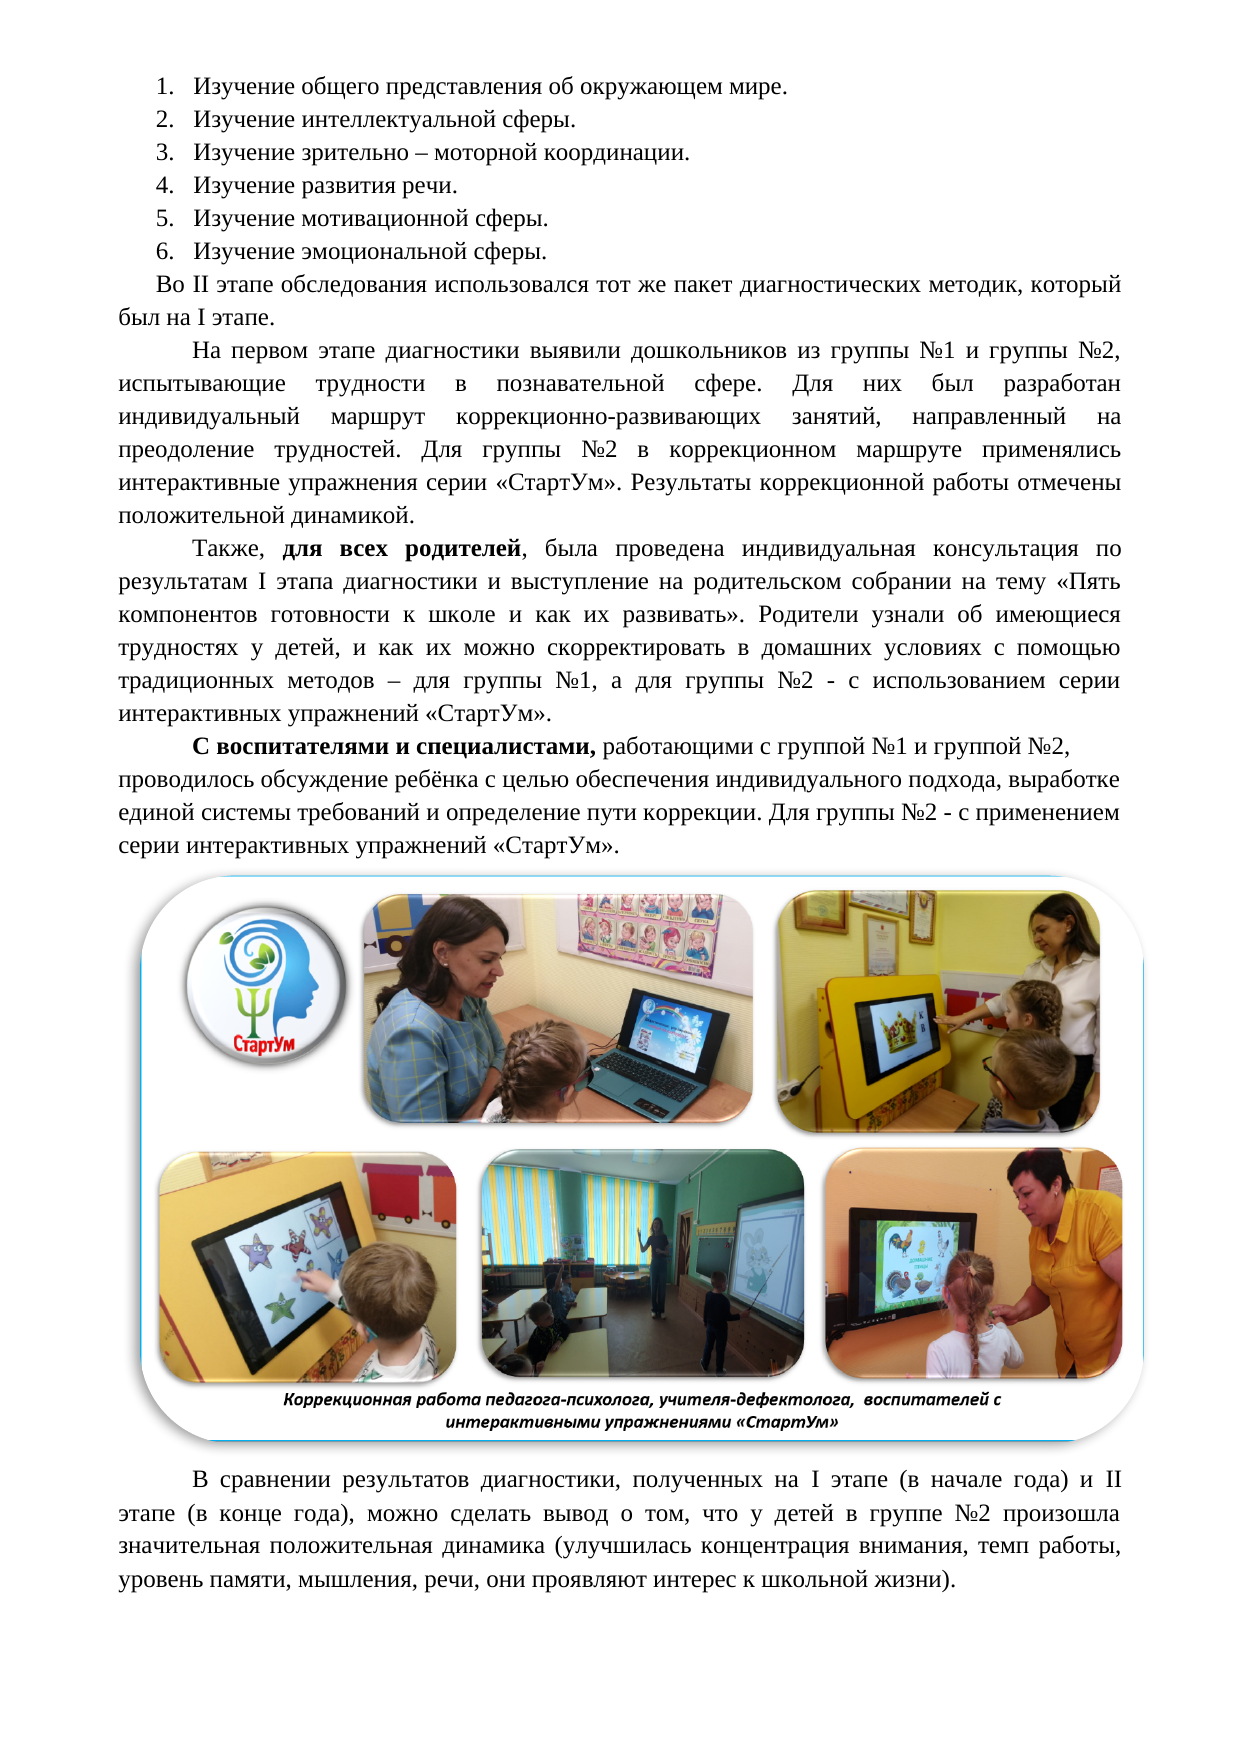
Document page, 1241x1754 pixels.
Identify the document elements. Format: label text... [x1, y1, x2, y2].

text В сравнении результатов диагностики, полученных на I этапе (в начале года) и II этапе (в конце года), можно сделать вывод о том, что у детей в группе №2 произошла значительная положительная динамика (улучшилась концентрация внимания, темп работы, уровень памяти, мышления, речи, они проявляют интерес к школьной жизни). [118, 1464, 1122, 1592]
list Изучение мотивационной сферы. [156, 203, 1122, 232]
text На первом этапе диагностики выявили дошкольников из группы №1 и группы №2, испытывающие трудности в познавательной сфере. Для них был разработан индивидуальный маршрут коррекционно-развивающих занятий, направленный на преодоление трудностей. Для группы №2 в коррекционном маршруте применялись интерактивные упражнения серии «СтартУм». Результаты коррекционной работы отмечены положительной динамикой. [118, 335, 1122, 529]
list Изучение эмоциональной сферы. [156, 236, 1122, 265]
text Во II этапе обследования использовался тот же пакет диагностических методик, который был на I этапе. [118, 269, 1122, 331]
list Изучение развития речи. [156, 170, 1122, 199]
picture [140, 875, 1144, 1441]
list Изучение интеллектуальной сферы. [156, 104, 1122, 133]
text Также, для всех родителей, была проведена индивидуальная консультация по результатам I этапа диагностики и выступление на родительском собрании на тему «Пять компонентов готовности к школе и как их развивать». Родители узнали об имеющиеся трудностях у детей, и как их можно скорректировать в домашних условиях с помощью традиционных методов – для группы №1, а для группы №2 - с использованием серии интерактивных упражнений «СтартУм». [118, 533, 1122, 727]
text С воспитателями и специалистами, работающими с группой №1 и группой №2, проводилось обсуждение ребёнка с целью обеспечения индивидуального подхода, выработке единой системы требований и определение пути коррекции. Для группы №2 - с применением серии интерактивных упражнений «СтартУм». [118, 731, 1122, 859]
list Изучение общего представления об окружающем мире. [156, 71, 1122, 99]
list Изучение зрительно – моторной координации. [156, 137, 1122, 166]
